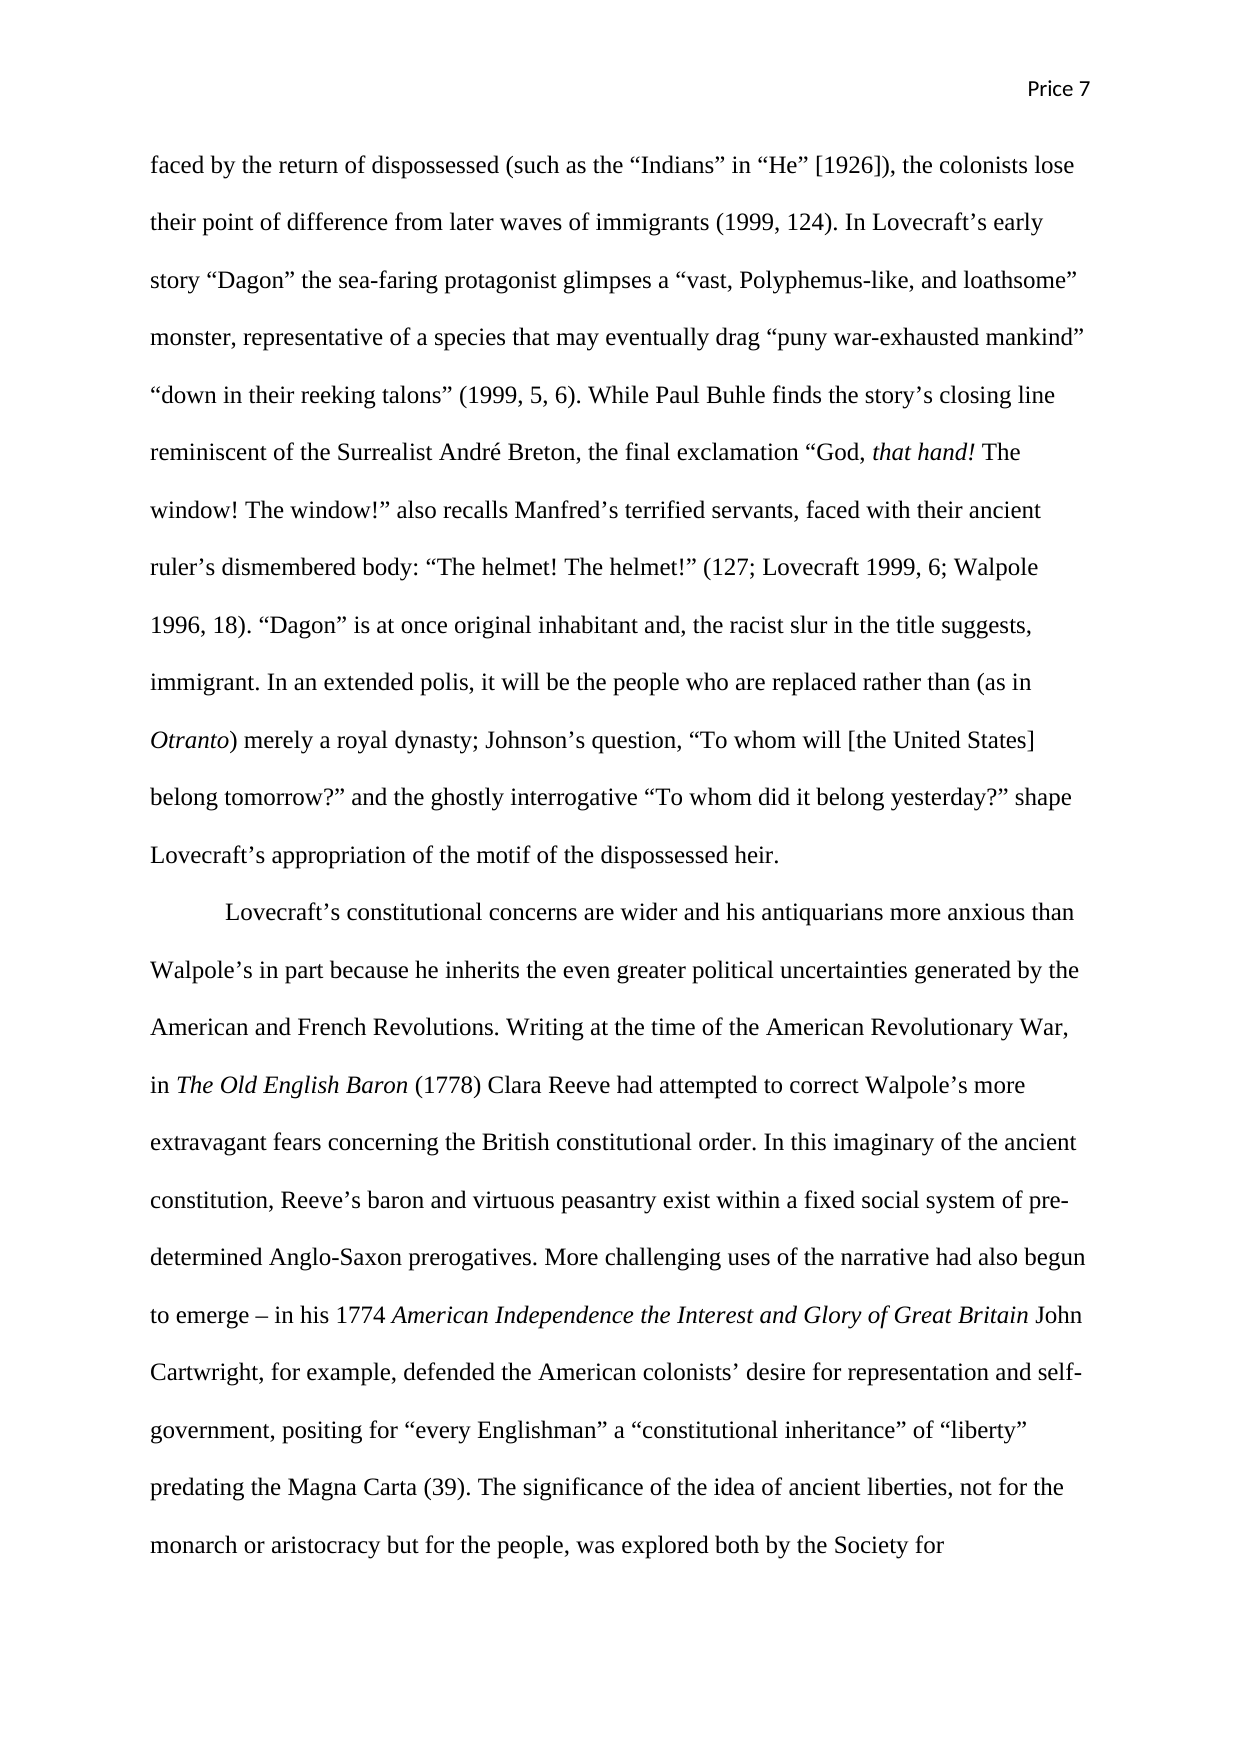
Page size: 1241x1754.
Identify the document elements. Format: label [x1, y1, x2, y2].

text [150, 150, 1090, 869]
text [150, 897, 1090, 1559]
